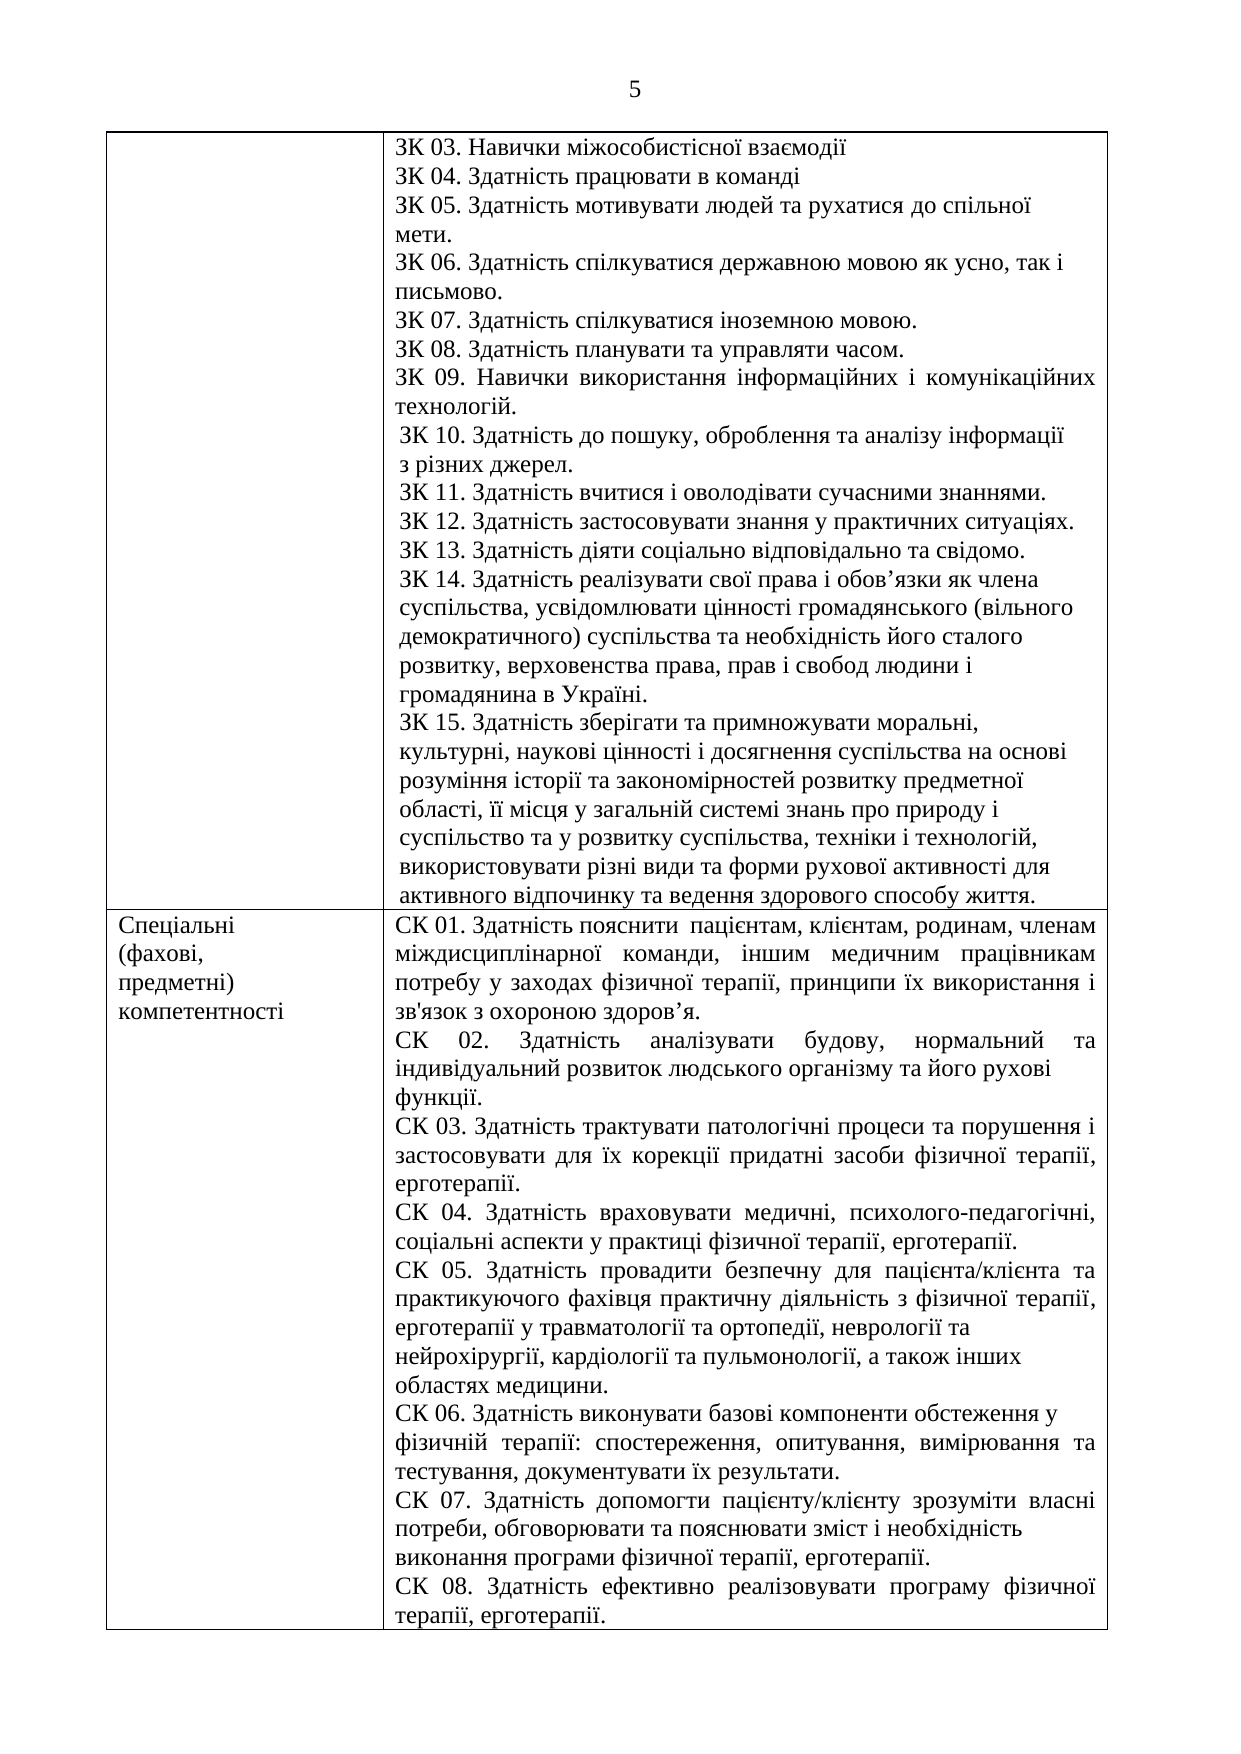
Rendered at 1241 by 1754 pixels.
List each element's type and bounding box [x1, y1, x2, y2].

table_cell [384, 910, 1107, 1628]
table_cell [107, 910, 383, 1628]
table_cell [384, 133, 1107, 909]
table_cell [107, 133, 383, 909]
